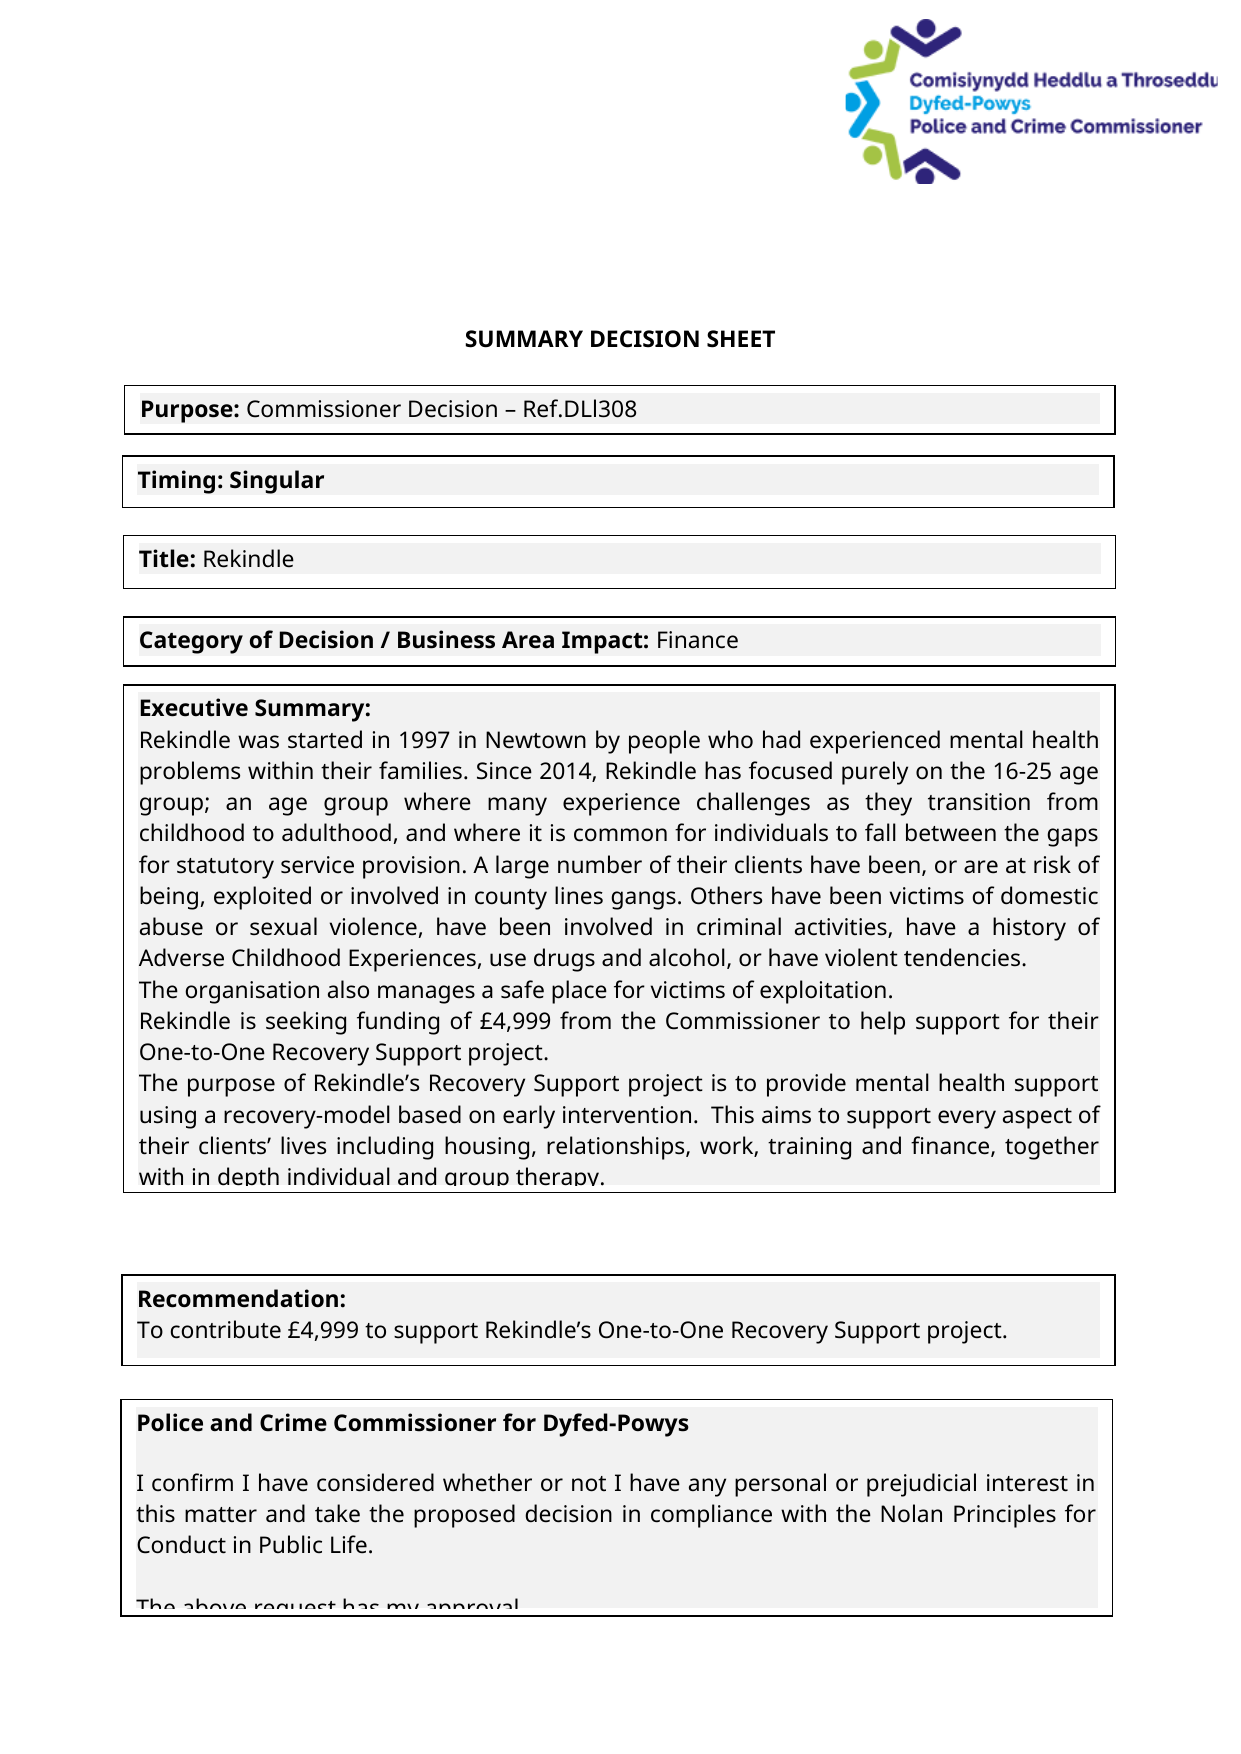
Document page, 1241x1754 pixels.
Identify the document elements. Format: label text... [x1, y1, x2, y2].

picture [842, 19, 1218, 183]
text SUMMARY DECISION SHEET [187, 323, 1053, 354]
